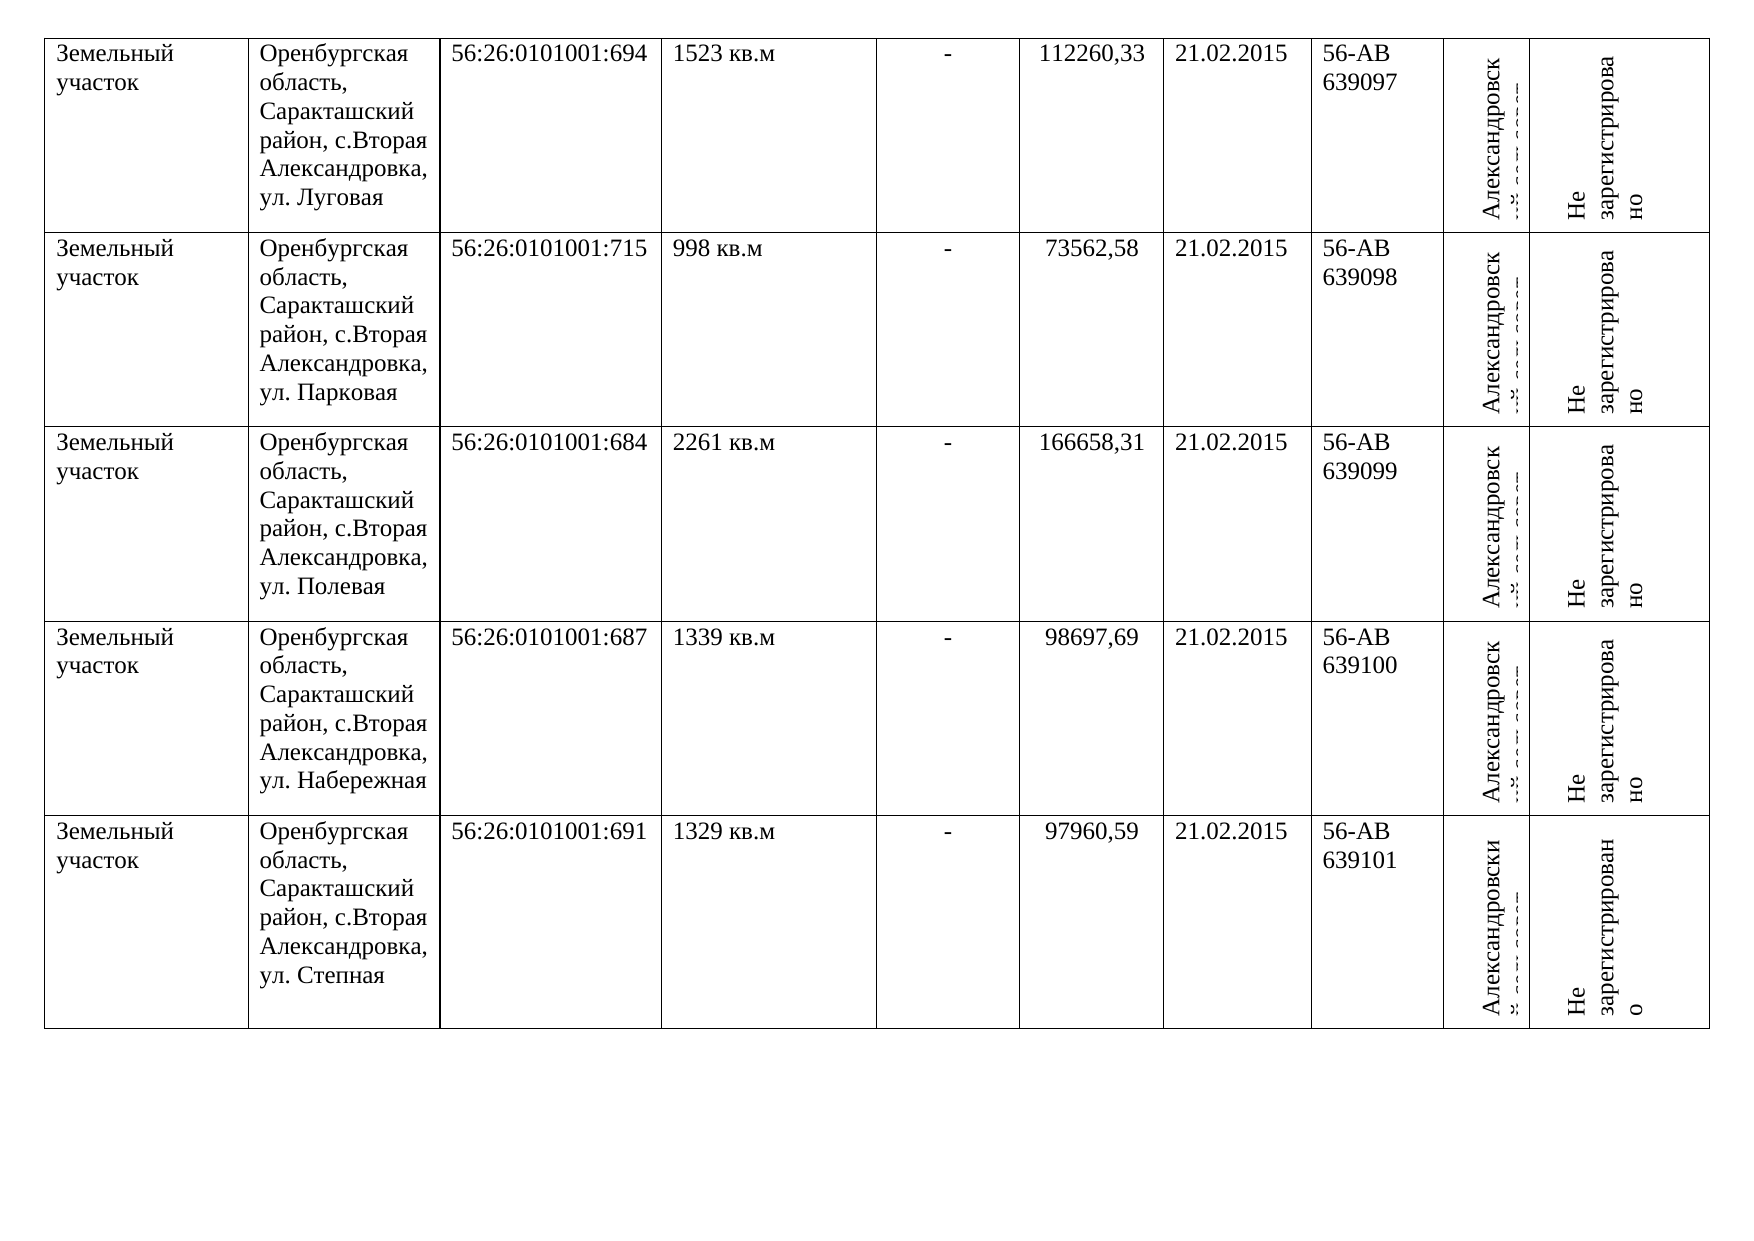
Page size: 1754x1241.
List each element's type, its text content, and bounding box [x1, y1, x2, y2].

table_cell Земельный участок [45, 233, 248, 426]
table_cell 97960,59 [1020, 816, 1163, 1028]
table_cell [1444, 816, 1529, 1028]
table_cell 56:26:0101001:715 [441, 233, 661, 426]
table_cell Не зарегистрировано [1530, 427, 1709, 621]
table_cell 56:26:0101001:684 [441, 427, 661, 621]
table_cell Не зарегистрировано [1530, 622, 1709, 815]
table_cell 56:26:0101001:687 [441, 622, 661, 815]
table_cell 21.02.2015 [1164, 39, 1311, 232]
table_cell - [877, 39, 1019, 232]
table_cell 73562,58 [1020, 233, 1163, 426]
table_cell Не зарегистрировано [1530, 233, 1709, 426]
table_cell 56-АВ 639099 [1312, 427, 1443, 621]
table_cell 1523 кв.м [662, 39, 876, 232]
table_cell Земельный участок [45, 816, 248, 1028]
table_cell - [877, 622, 1019, 815]
table_cell 56:26:0101001:691 [441, 816, 661, 1028]
table_cell 166658,31 [1020, 427, 1163, 621]
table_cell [1444, 39, 1529, 232]
table_cell Земельный участок [45, 622, 248, 815]
table_cell 98697,69 [1020, 622, 1163, 815]
table_cell 56-АВ 639097 [1312, 39, 1443, 232]
table_cell Земельный участок [45, 39, 248, 232]
table_cell Александровский сельсовет [1444, 427, 1529, 621]
table_cell 112260,33 [1020, 39, 1163, 232]
table_cell 21.02.2015 [1164, 622, 1311, 815]
table_cell 56:26:0101001:694 [441, 39, 661, 232]
table_cell - [877, 233, 1019, 426]
table_cell Оренбургская область, Саракташский район, с.Вторая Александровка, ул. Полевая [249, 427, 439, 621]
table_cell 2261 кв.м [662, 427, 876, 621]
table_cell 56-АВ 639100 [1312, 622, 1443, 815]
table_cell 56-АВ 639101 [1312, 816, 1443, 1028]
table_cell Оренбургская область, Саракташский район, с.Вторая Александровка, ул. Степная [249, 816, 439, 1028]
table_cell Не зарегистрировано [1530, 816, 1709, 1028]
table_cell Не зарегистрировано [1530, 39, 1709, 232]
table_cell 1339 кв.м [662, 622, 876, 815]
table_cell Александровский сельсовет [1444, 622, 1529, 815]
table_cell 56-АВ 639098 [1312, 233, 1443, 426]
table_cell - [877, 816, 1019, 1028]
table_cell 21.02.2015 [1164, 427, 1311, 621]
table_cell Земельный участок [45, 427, 248, 621]
table_cell 21.02.2015 [1164, 233, 1311, 426]
table_cell Александровский сельсовет [1444, 233, 1529, 426]
table_cell 1329 кв.м [662, 816, 876, 1028]
table_cell 21.02.2015 [1164, 816, 1311, 1028]
table_cell Оренбургская область, Саракташский район, с.Вторая Александровка, ул. Набережная [249, 622, 439, 815]
table_cell - [877, 427, 1019, 621]
table_cell Оренбургская область, Саракташский район, с.Вторая Александровка, ул. Луговая [249, 39, 439, 232]
table_cell Оренбургская область, Саракташский район, с.Вторая Александровка, ул. Парковая [249, 233, 439, 426]
table_cell 998 кв.м [662, 233, 876, 426]
